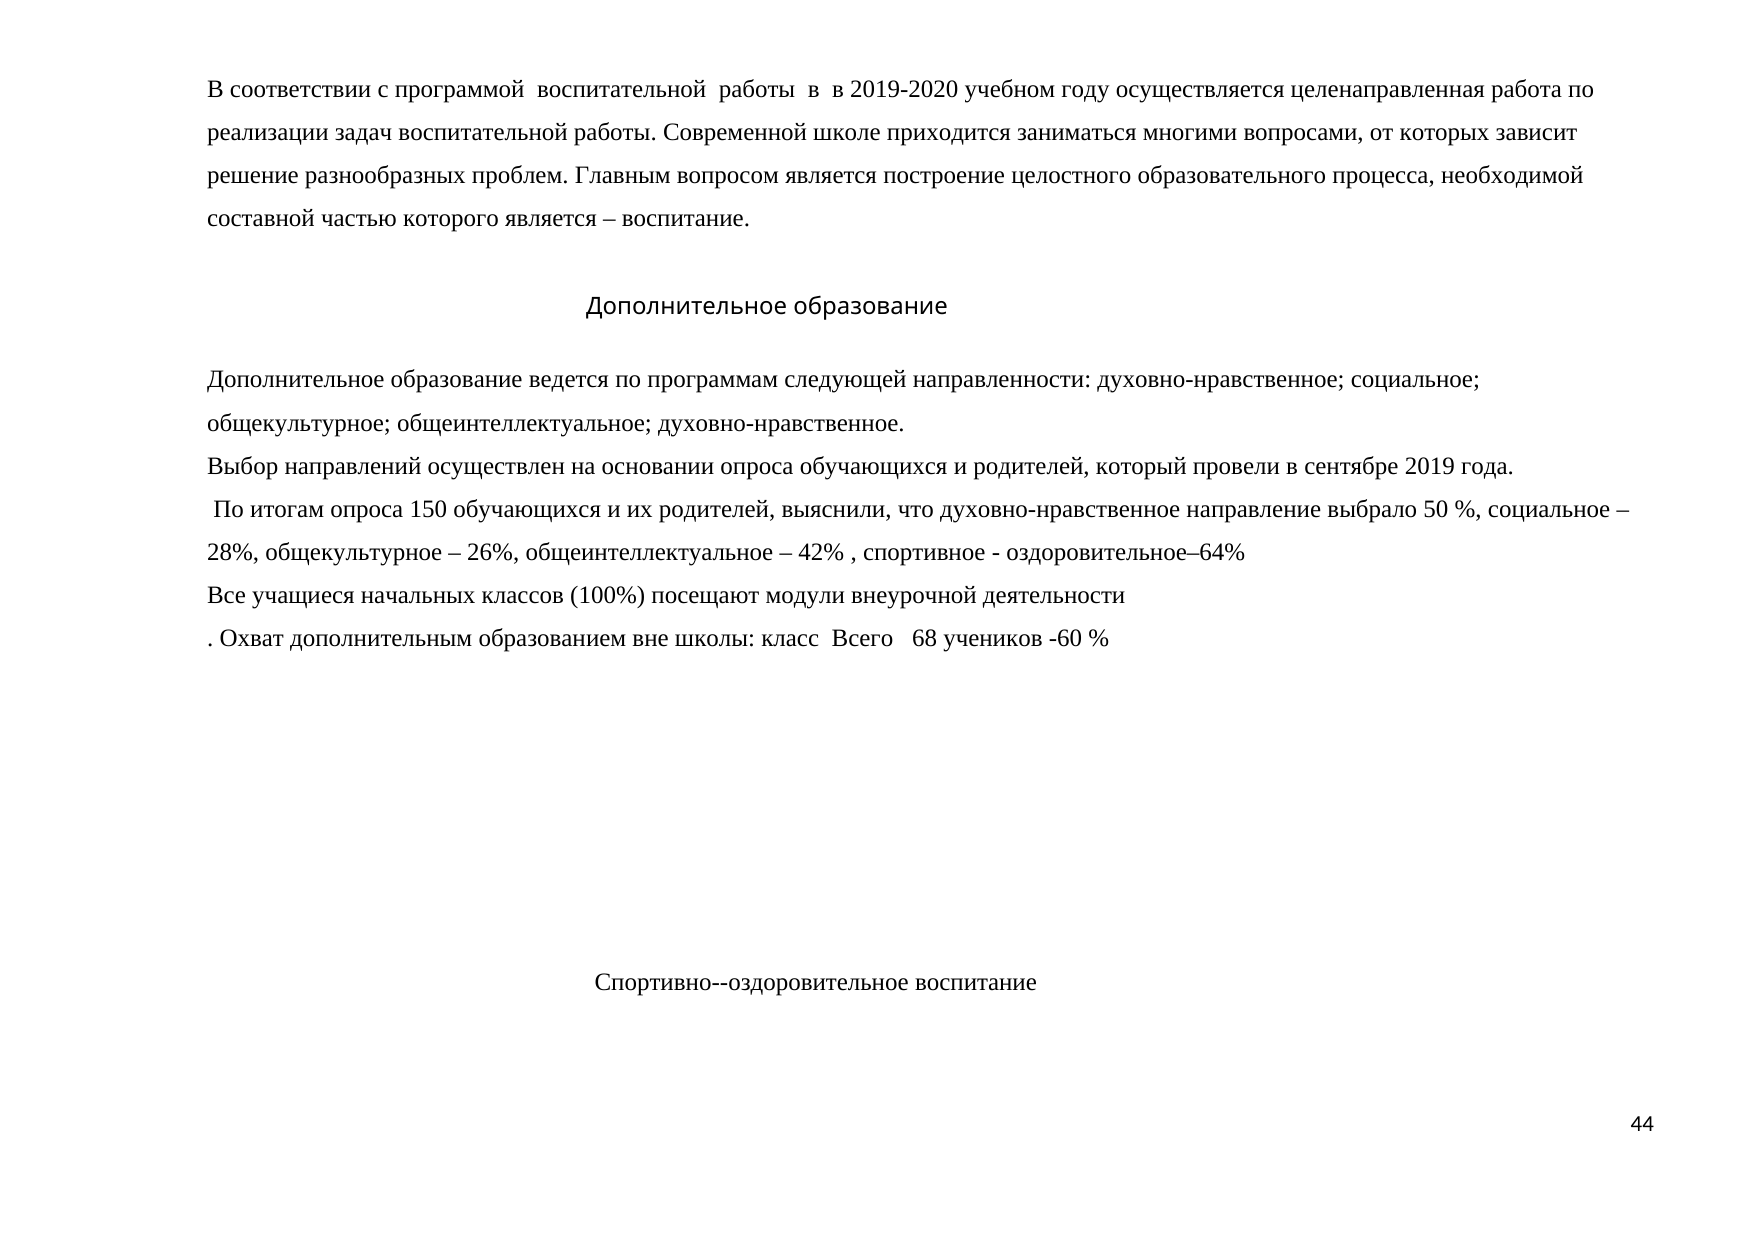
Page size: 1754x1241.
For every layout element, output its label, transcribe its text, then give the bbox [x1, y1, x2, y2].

text Дополнительное образование ведется по программам следующей направленности: духовно-нравственное; социальное; общекультурное; общеинтеллектуальное; духовно-нравственное. [207, 364, 1653, 436]
text Спортивно--оздоровительное воспитание [207, 967, 1653, 996]
text Дополнительное образование [207, 289, 1653, 321]
text Все учащиеся начальных классов (100%) посещают модули внеурочной деятельности [207, 580, 1653, 609]
text Выбор направлений осуществлен на основании опроса обучающихся и родителей, который провели в сентябре 2019 года. [207, 451, 1653, 479]
text В соответствии с программой воспитательной работы в в 2019-2020 учебном году осуществляется целенаправленная работа по реализации задач воспитательной работы. Современной школе приходится заниматься многими вопросами, от которых зависит решение разнообразных проблем. Главным вопросом является построение целостного образовательного процесса, необходимой составной частью которого является – воспитание. [207, 74, 1606, 232]
text По итогам опроса 150 обучающихся и их родителей, выяснили, что духовно-нравственное направление выбрало 50 %, социальное – 28%, общекультурное – 26%, общеинтеллектуальное – 42% , спортивное - оздоровительное–64% [207, 494, 1653, 566]
text . Охват дополнительным образованием вне школы: класс Всего 68 учеников -60 % [207, 623, 1653, 652]
